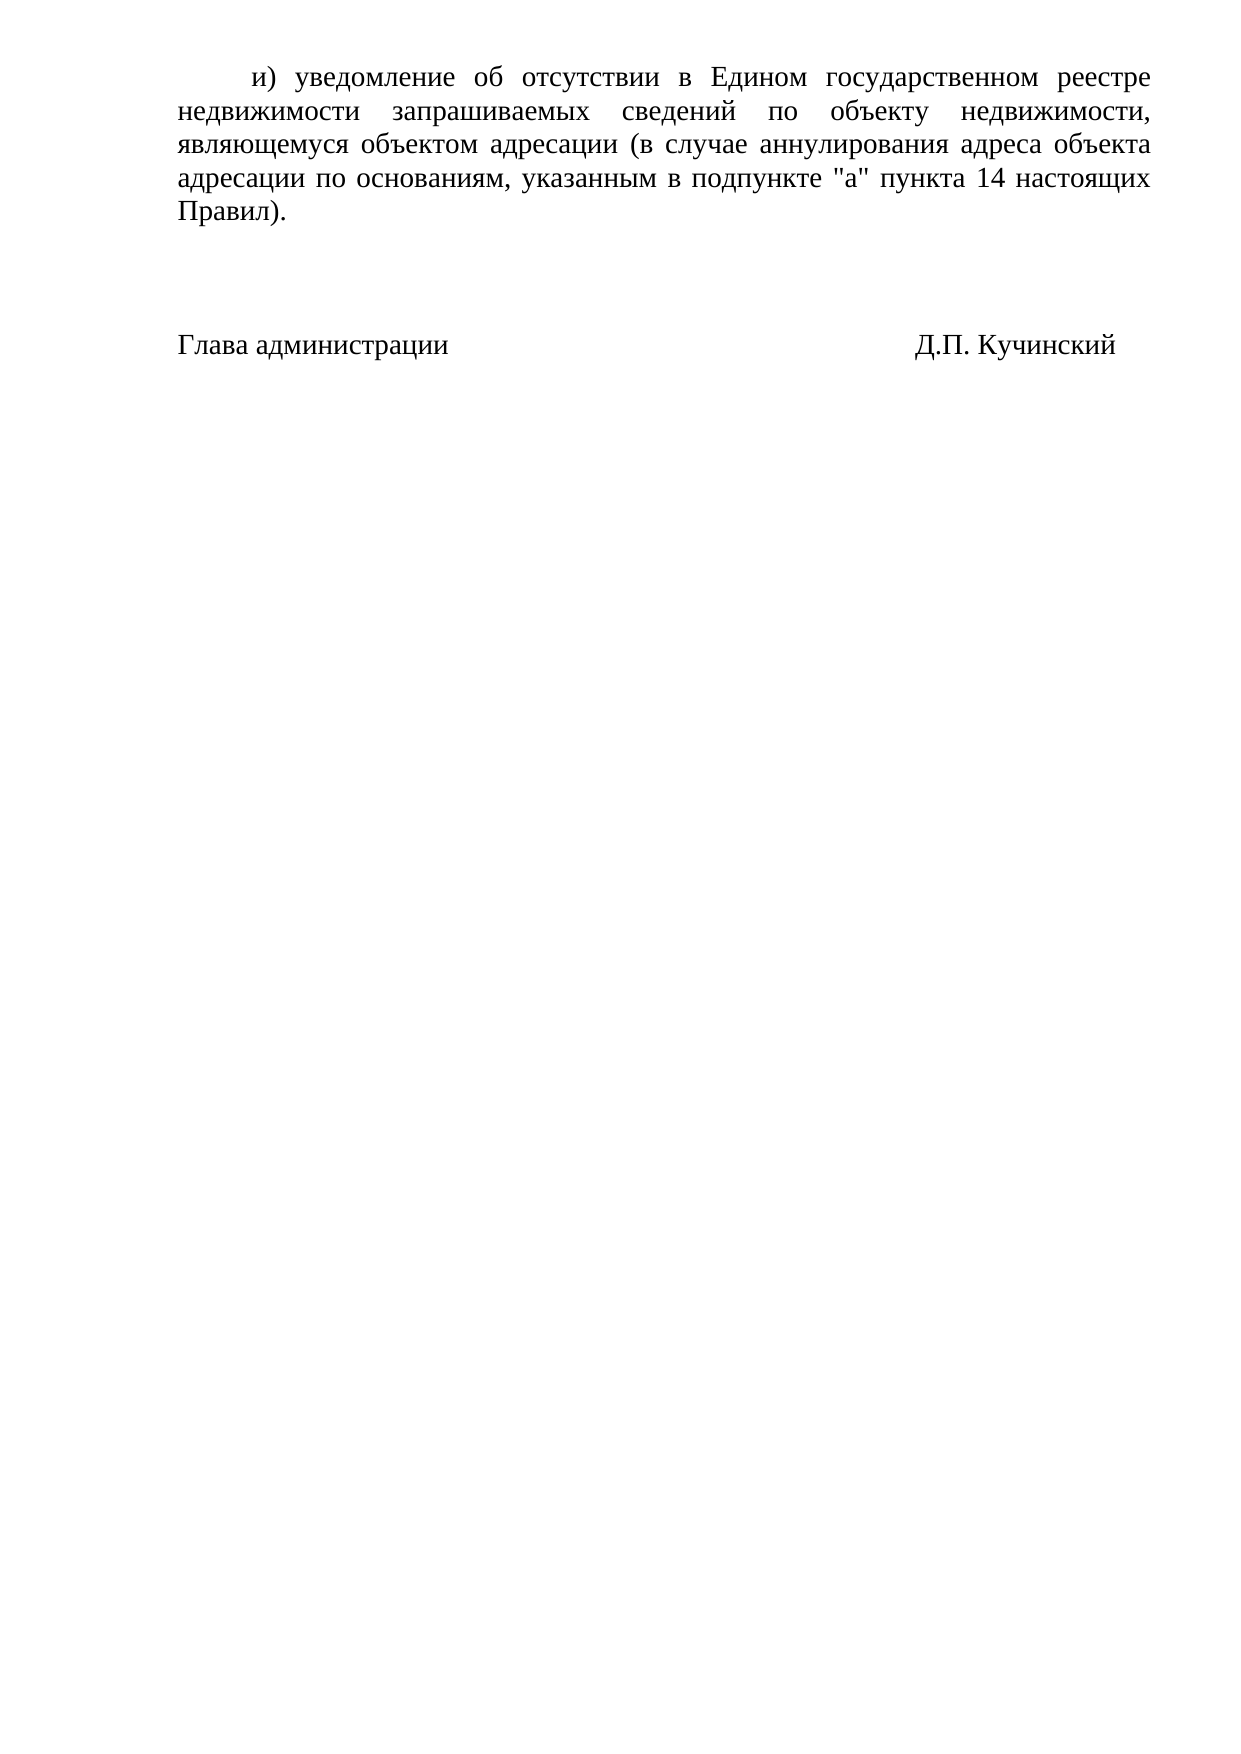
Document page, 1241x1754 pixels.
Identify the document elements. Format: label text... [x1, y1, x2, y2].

text Глава администрации Д.П. Кучинский [177, 327, 1152, 361]
text и) уведомление об отсутствии в Едином государственном реестре недвижимости запрашиваемых сведений по объекту недвижимости, являющемуся объектом адресации (в случае аннулирования адреса объекта адресации по основаниям, указанным в подпункте "а" пункта 14 настоящих Правил). [177, 59, 1152, 227]
